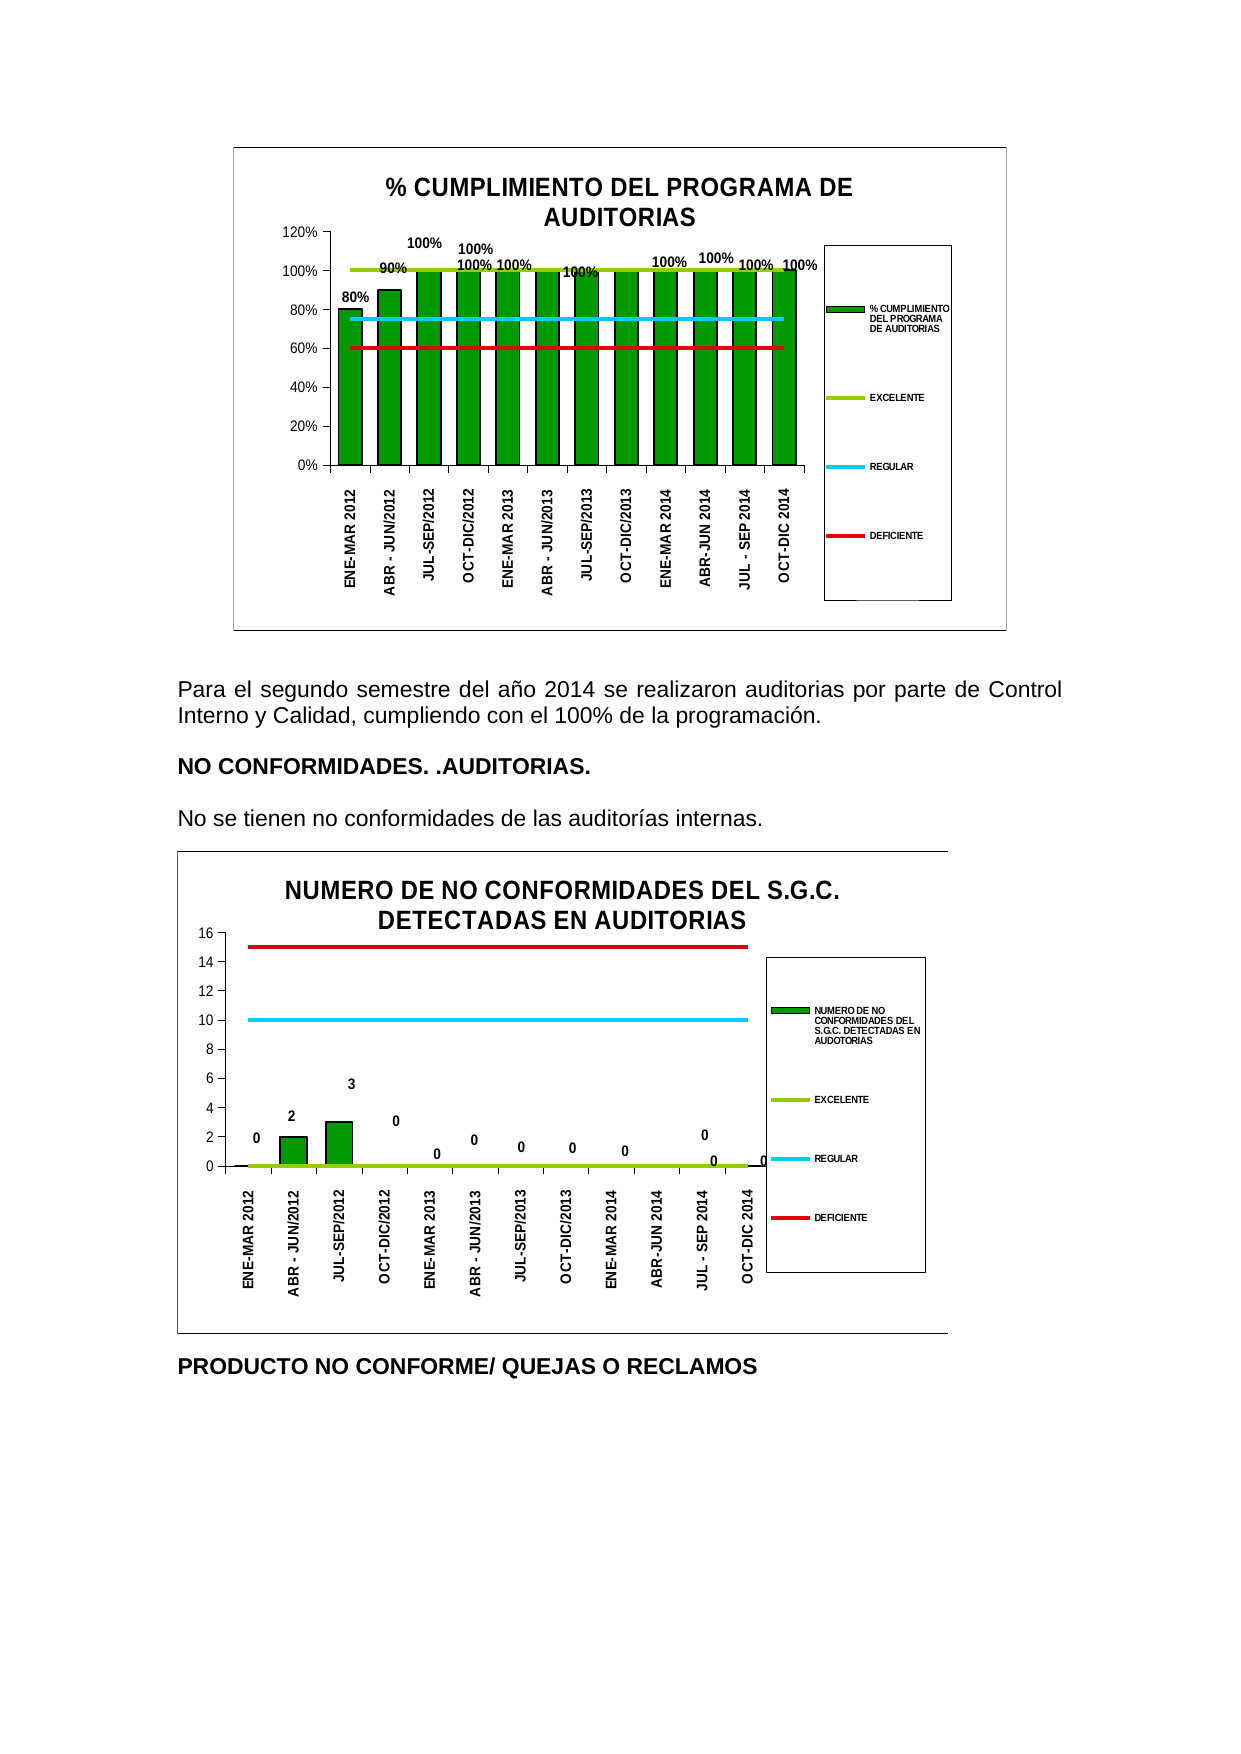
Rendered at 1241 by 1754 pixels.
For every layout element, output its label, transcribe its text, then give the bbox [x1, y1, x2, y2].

text Para el segundo semestre del año 2014 se realizaron auditorias por parte de Control Interno y Calidad, cumpliendo con el 100% de la programación. [177, 676, 1063, 728]
text NO CONFORMIDADES. .AUDITORIAS. [177, 753, 1063, 779]
text No se tienen no conformidades de las auditorías internas. [177, 805, 1063, 832]
text PRODUCTO NO CONFORME/ QUEJAS O RECLAMOS [177, 1353, 1063, 1379]
